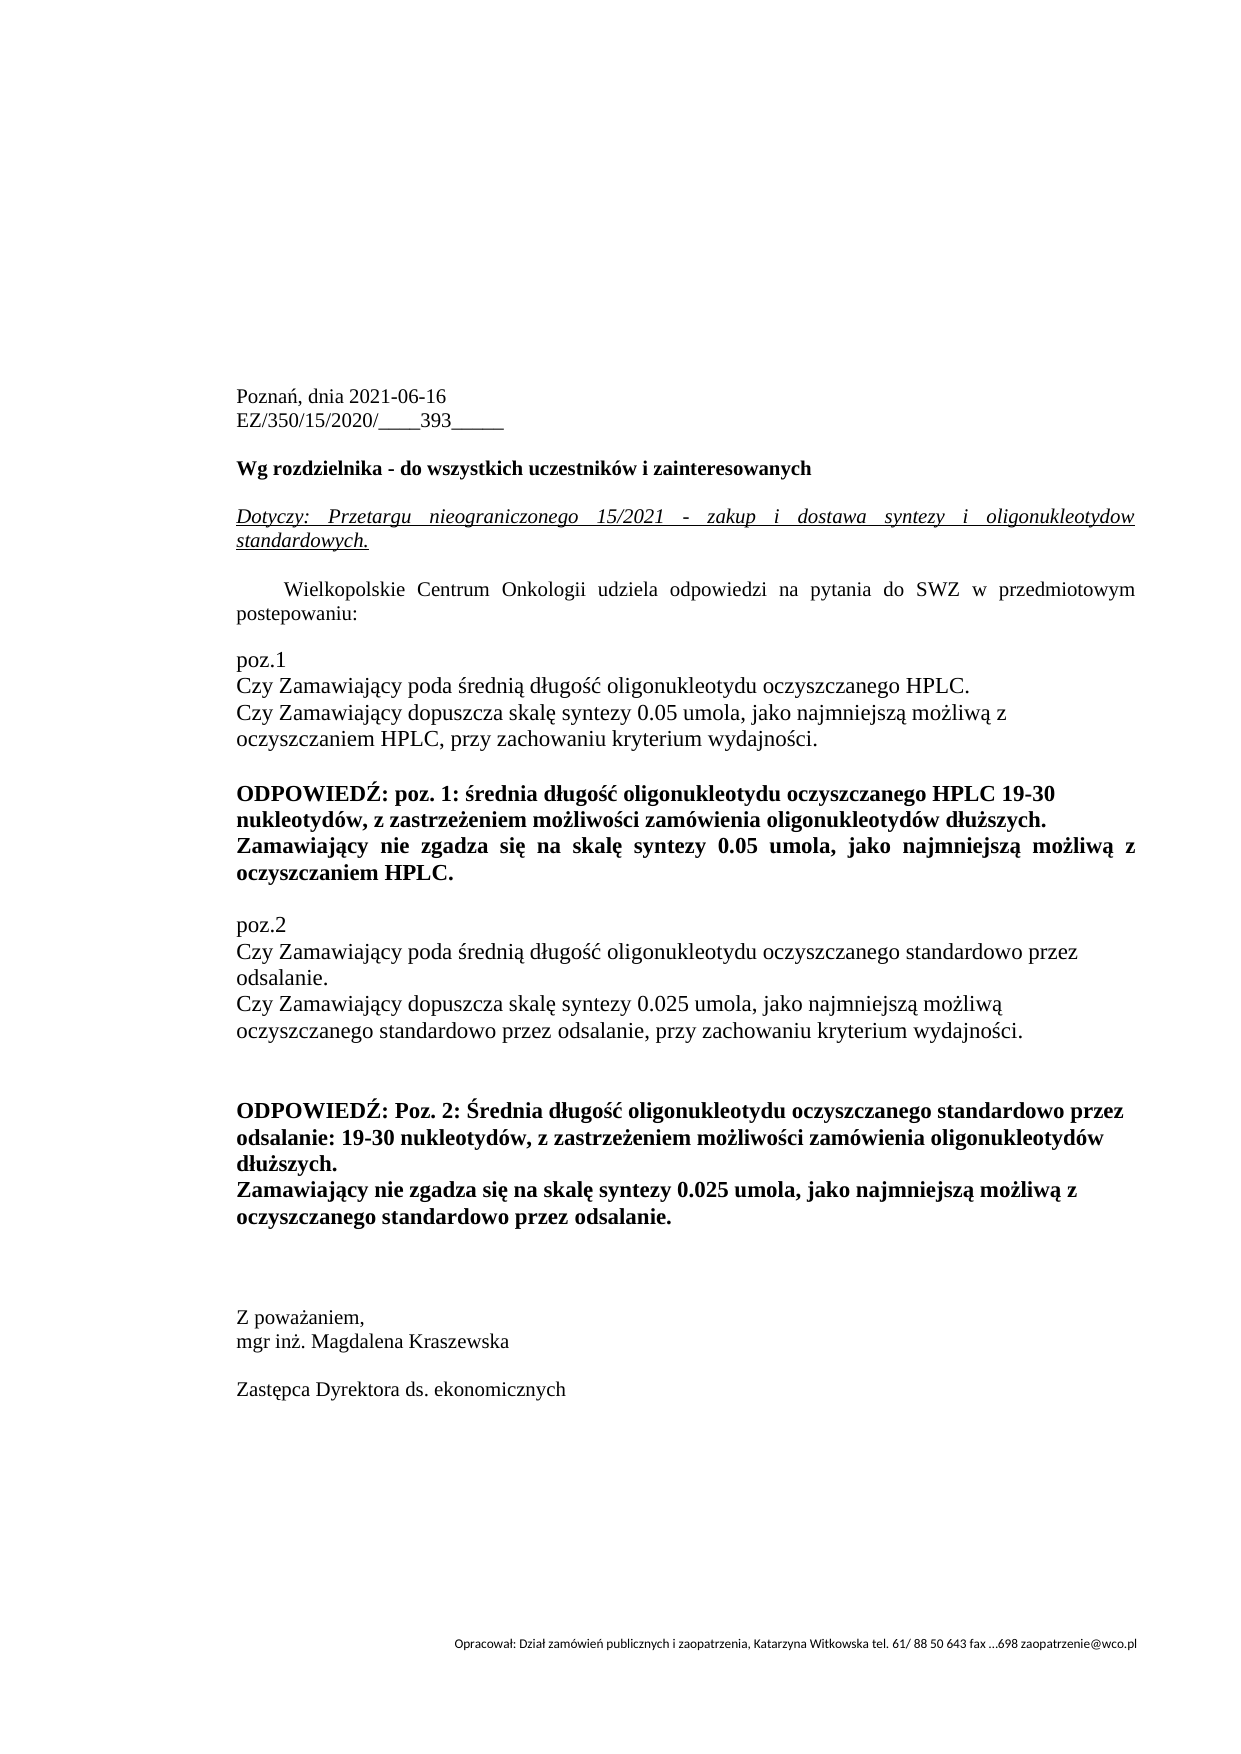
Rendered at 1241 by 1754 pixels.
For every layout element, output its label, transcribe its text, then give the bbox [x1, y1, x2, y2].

text Wg rozdzielnika - do wszystkich uczestników i zainteresowanych [236, 456, 1137, 480]
text Zamawiający nie zgadza się na skalę syntezy 0.025 umola, jako najmniejszą możliwą z oczyszczanego standardowo przez odsalanie. [236, 1177, 1137, 1229]
text poz.2 Czy Zamawiający poda średnią długość oligonukleotydu oczyszczanego standardowo przez odsalanie. Czy Zamawiający dopuszcza skalę syntezy 0.025 umola, jako najmniejszą możliwą oczyszczanego standardowo przez odsalanie, przy zachowaniu kryterium wydajności. [236, 911, 1137, 1071]
text Poznań, dnia 2021-06-16 [236, 384, 1137, 408]
text Zamawiający nie zgadza się na skalę syntezy 0.05 umola, jako najmniejszą możliwą z oczyszczaniem HPLC. [236, 832, 1137, 885]
text Zastępca Dyrektora ds. ekonomicznych [236, 1377, 1137, 1401]
text ODPOWIEDŹ: Poz. 2: Średnia długość oligonukleotydu oczyszczanego standardowo przez odsalanie: 19-30 nukleotydów, z zastrzeżeniem możliwości zamówienia oligonukleotydów dłuższych. [236, 1097, 1137, 1177]
text Z poważaniem, [236, 1305, 1137, 1329]
text ODPOWIEDŹ: poz. 1: średnia długość oligonukleotydu oczyszczanego HPLC 19-30 nukleotydów, z zastrzeżeniem możliwości zamówienia oligonukleotydów dłuższych. [236, 779, 1137, 832]
text poz.1 Czy Zamawiający poda średnią długość oligonukleotydu oczyszczanego HPLC. Czy Zamawiający dopuszcza skalę syntezy 0.05 umola, jako najmniejszą możliwą z oczyszczaniem HPLC, przy zachowaniu kryterium wydajności. [236, 646, 1137, 779]
text Dotyczy: Przetargu nieograniczonego 15/2021 - zakup i dostawa syntezy i oligonukleotydow standardowych. [236, 504, 1137, 552]
text EZ/350/15/2020/____393_____ [236, 408, 1137, 432]
text Wielkopolskie Centrum Onkologii udziela odpowiedzi na pytania do SWZ w przedmiotowym postepowaniu: [236, 576, 1137, 624]
text mgr inż. Magdalena Kraszewska [236, 1329, 1137, 1353]
